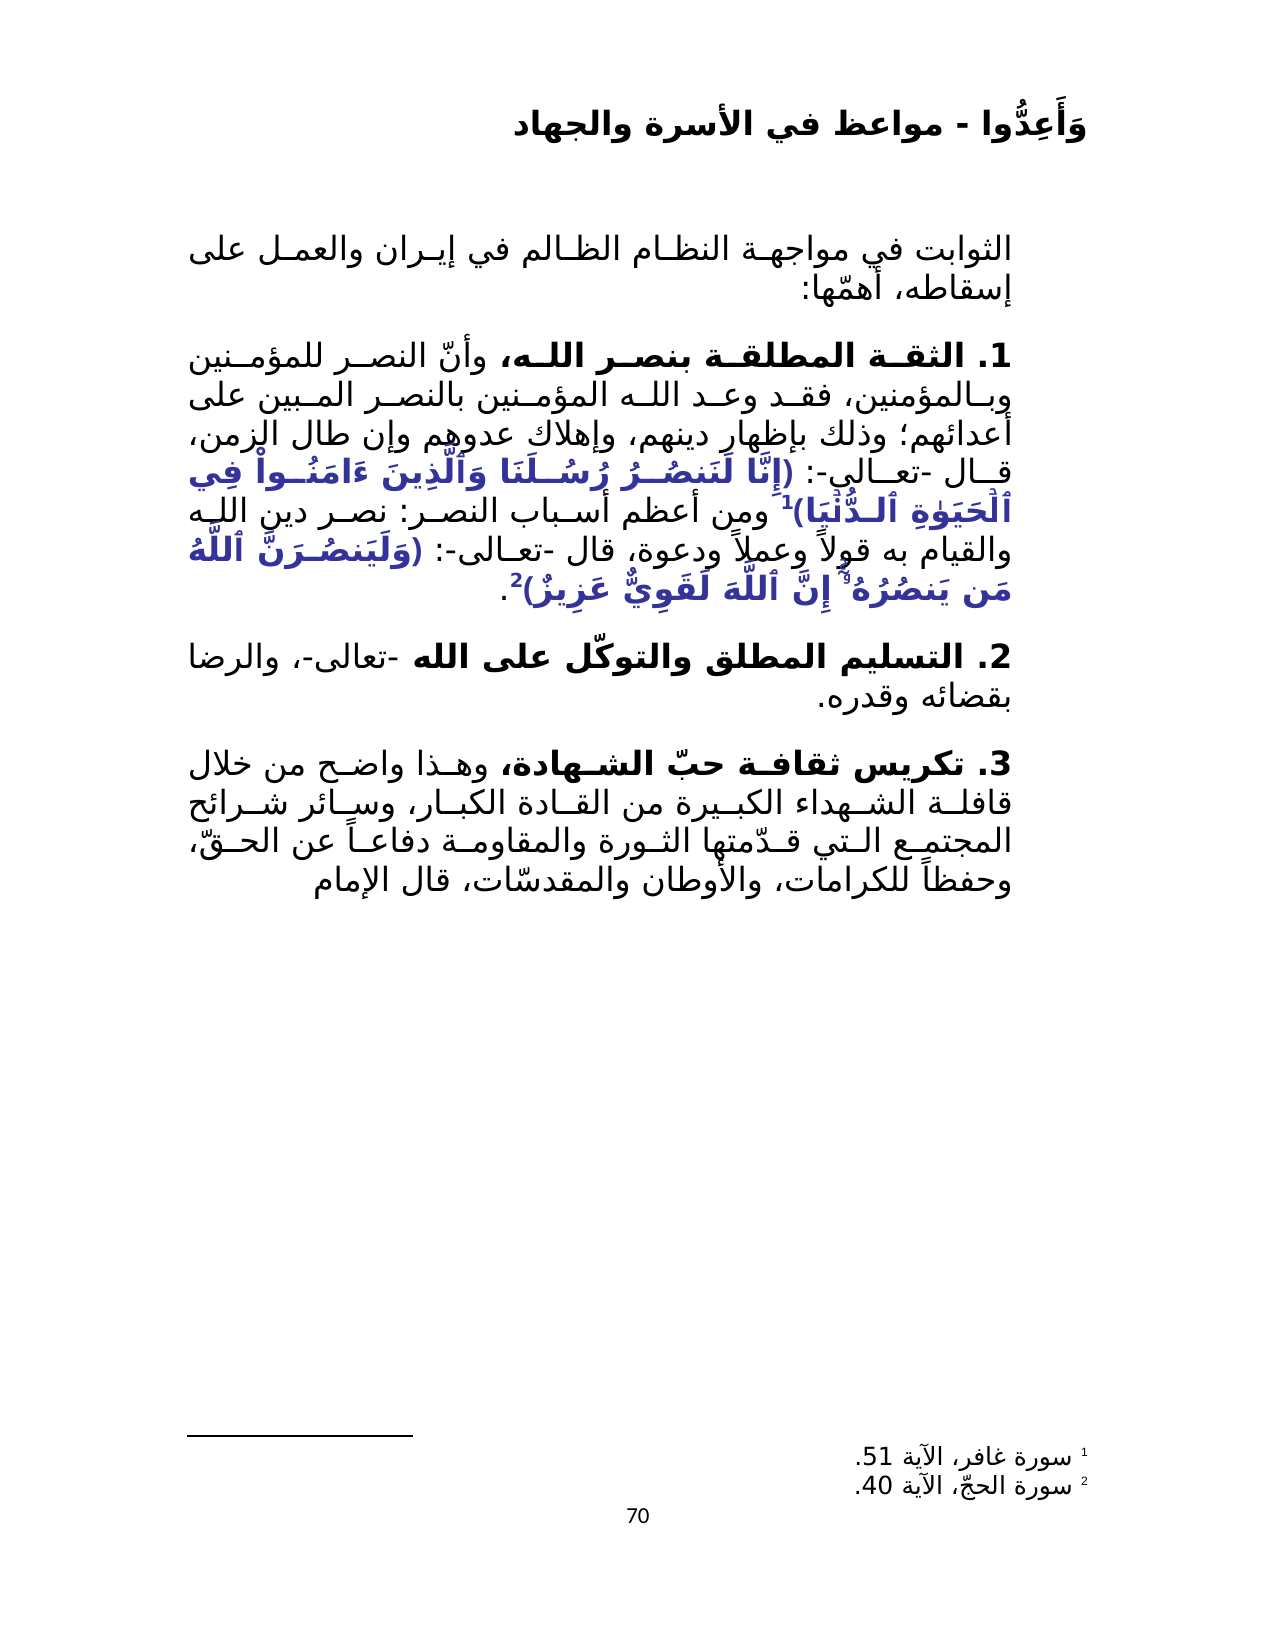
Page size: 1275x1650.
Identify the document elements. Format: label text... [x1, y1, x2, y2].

text 2. التسليم المطلق والتوكّل على الله -تعالى-، والرضا بقضائه وقدره. [187, 637, 1012, 715]
text 1. الثقة المطلقة بنصر الله، وأنّ النصر للمؤمنين وبالمؤمنين، فقد وعد الله المؤمنين بالنصر المبين على أعدائهم؛ وذلك بإظهار دينهم، وإهلاك عدوهم وإن طال الزمن، قال -تعالى-: ﴿إِنَّا لَنَنصُرُ رُسُلَنَا وَٱلَّذِينَ ءَامَنُواْ فِي ٱلۡحَيَوٰةِ ٱلدُّنۡيَا﴾ ومن أعظم أسباب النصر: نصر دين الله والقيام به قولاً وعملاً ودعوة، قال -تعالى-: ﴿وَلَيَنصُرَنَّ ٱللَّهُ مَن يَنصُرُهُۥٓۚ إِنَّ ٱللَّهَ لَقَوِيٌّ عَزِيزٌ﴾. [187, 336, 1012, 608]
text 3. تكريس ثقافة حبّ الشهادة، وهذا واضح من خلال قافلة الشهداء الكبيرة من القادة الكبار، وسائر شرائح المجتمع التي قدّمتها الثورة والمقاومة دفاعاً عن الحقّ، وحفظاً للكرامات، والأوطان والمقدسّات، قال الإمام [187, 744, 1012, 900]
text الثوابت في مواجهة النظام الظالم في إيران والعمل على إسقاطه، أهمّها: [187, 229, 1012, 307]
